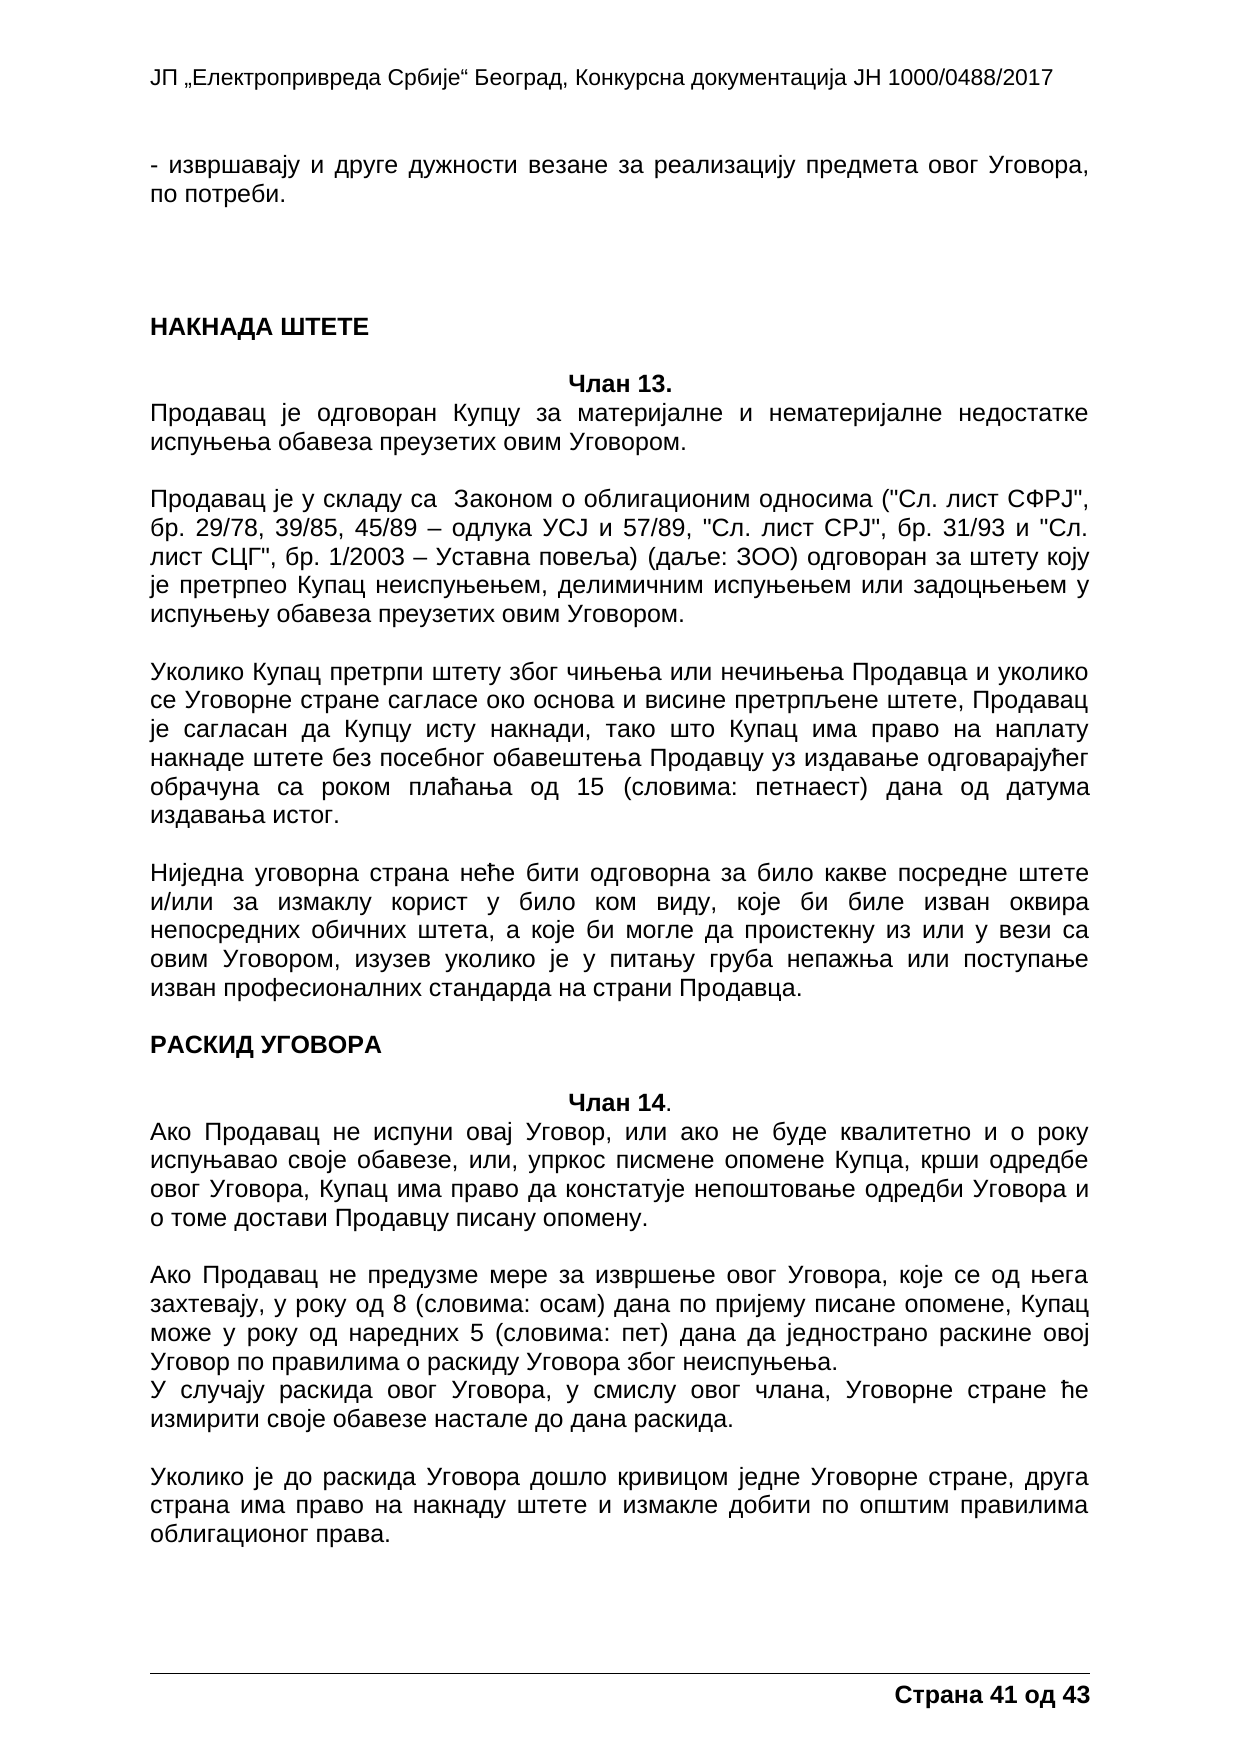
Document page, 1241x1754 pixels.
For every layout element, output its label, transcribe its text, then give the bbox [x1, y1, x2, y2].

text НАКНАДА ШТЕТЕ [150, 312, 1090, 340]
text Продавац је одговоран Купцу за материјалне и нематеријалне недостатке испуњења обавеза преузетих овим Уговором. [150, 398, 1090, 455]
text - извршавају и друге дужности везане за реализацију предмета овог Уговора, по потреби. [150, 150, 1090, 207]
text Продавац је у складу са Законом о облигационим односима ("Сл. лист СФРЈ", бр. 29/78, 39/85, 45/89 – одлука УСЈ и 57/89, "Сл. лист СРЈ", бр. 31/93 и "Сл. лист СЦГ", бр. 1/2003 – Уставна повеља) (даље: ЗОО) одговоран за штету коју је претрпео Купац неиспуњењем, делимичним испуњењем или задоцњењем у испуњењу обавеза преузетих овим Уговором. [150, 484, 1090, 628]
text Ако Продавац не испуни овај Уговор, или ако не буде квалитетно и о року испуњавао своје обавезе, или, упркос писмене опомене Купца, крши одредбе овог Уговора, Купац има право да констатује непоштовање одредби Уговора и о томе достави Продавцу писану опомену. [150, 1117, 1090, 1232]
text Члан 14. [150, 1088, 1090, 1117]
text РАСКИД УГОВОРА [150, 1030, 1090, 1059]
text У случају раскида овог Уговора, у смислу овог члана, Уговорне стране ће измирити своје обавезе настале до дана раскида. [150, 1375, 1090, 1433]
text Уколико Купац претрпи штету због чињења или нечињења Продавца и уколико се Уговорне стране сагласе око основа и висине претрпљене штете, Продавац је сагласан да Купцу исту накнади, тако што Купац има право на наплату накнаде штете без посебног обавештења Продавцу уз издавање одговарајућег обрачуна са роком плаћања од 15 (словима: петнаест) дана од датума издавања истог. [150, 657, 1090, 829]
text Ниједна уговорна страна неће бити одговорна за било какве посредне штете и/или за измаклу корист у било ком виду, које би биле изван оквира непосредних обичних штета, а које би могле да проистекну из или у вези са овим Уговором, изузев уколико је у питању груба непажња или поступање изван професионалних стандарда на страни Продавца. [150, 858, 1090, 1002]
text Уколико је до раскида Уговора дошло кривицом једне Уговорне стране, друга страна има право на накнаду штете и измакле добити по општим правилима облигационог права. [150, 1462, 1090, 1548]
text Ако Продавац не предузме мере за извршење овог Уговора, које се од њега захтевају, у року од 8 (словима: осам) дана по пријему писане опомене, Купац може у року од наредних 5 (словима: пет) дана да једнострано раскине овој Уговор по правилима о раскиду Уговора због неиспуњења. [150, 1260, 1090, 1375]
text Члан 13. [150, 369, 1090, 398]
